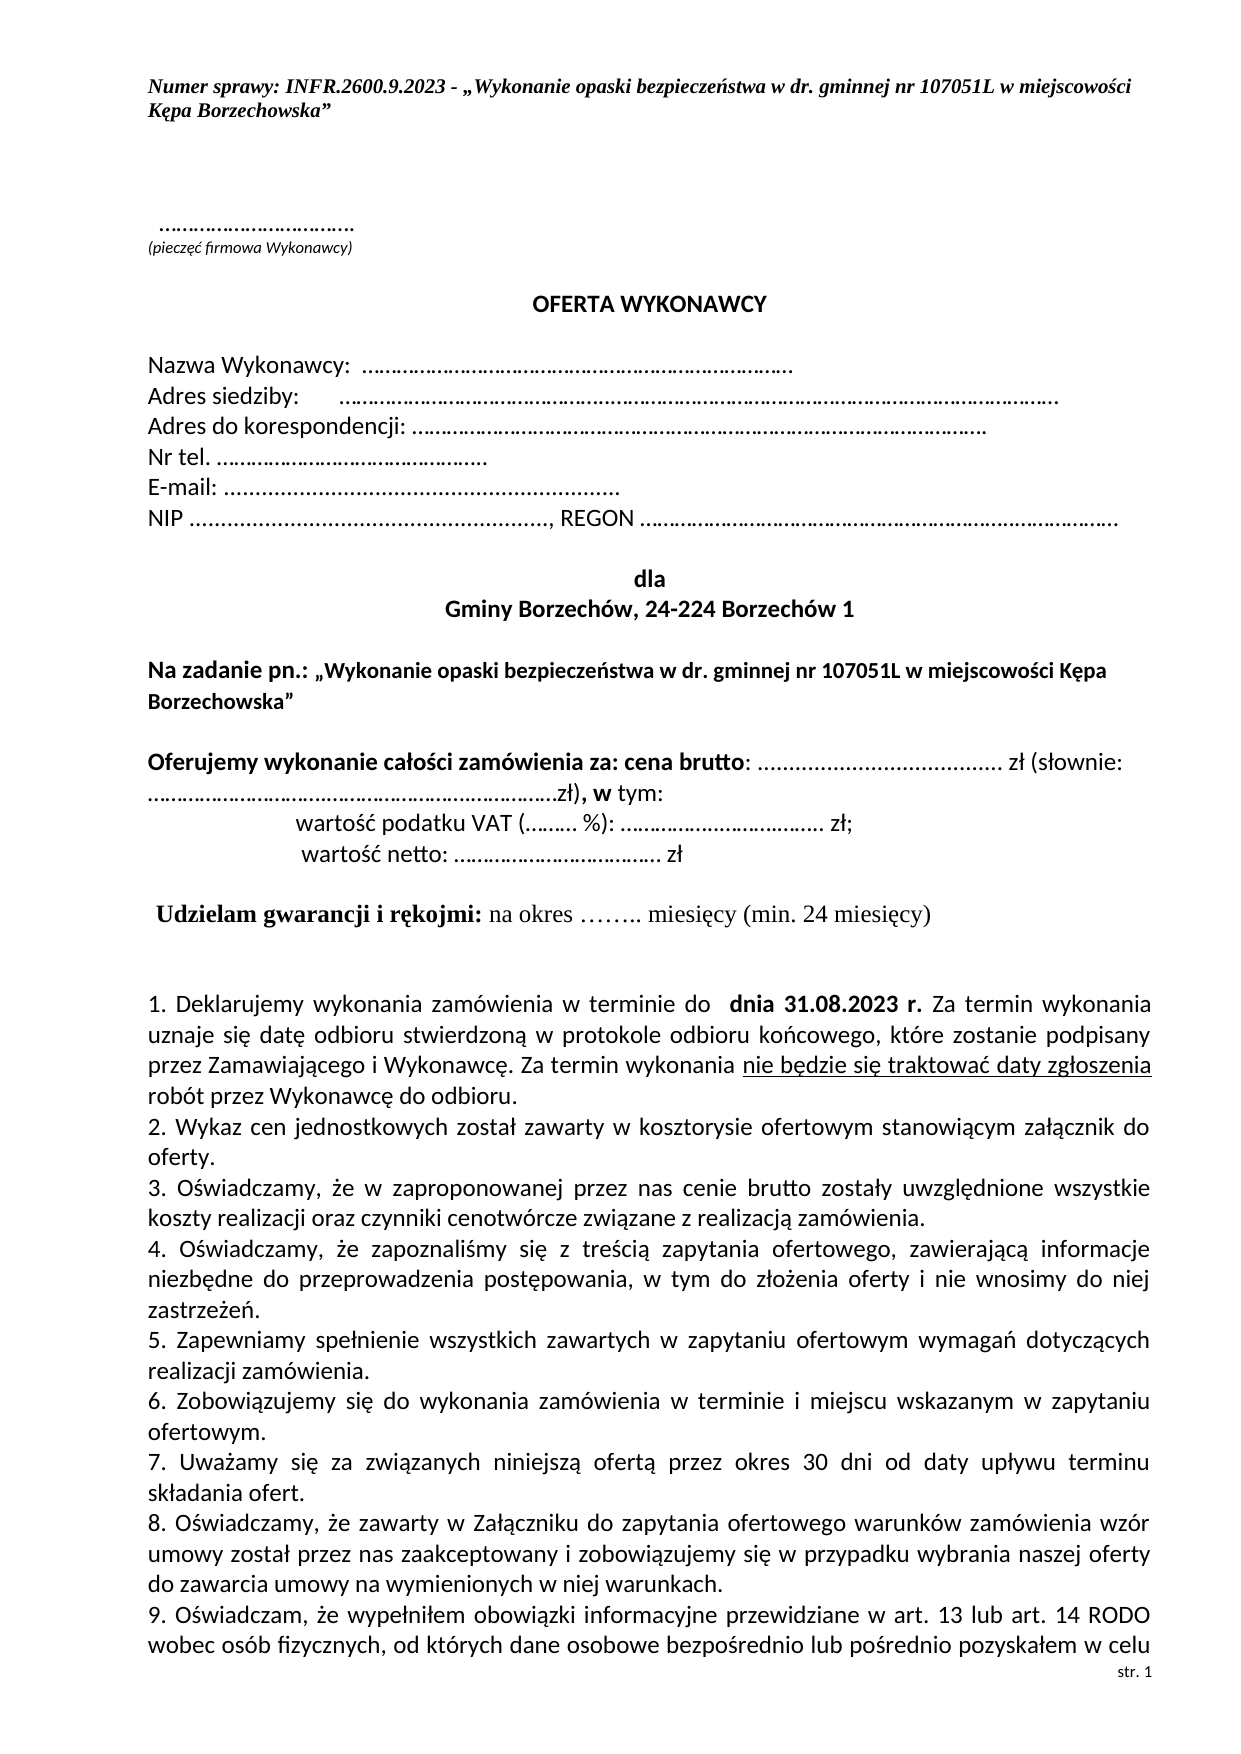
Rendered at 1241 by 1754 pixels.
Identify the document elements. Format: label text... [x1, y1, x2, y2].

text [148, 1599, 1152, 1660]
text Adres do korespondencji: ………………………………………………………………………………………. [148, 410, 1152, 441]
text Gminy Borzechów, 24-224 Borzechów 1 [148, 593, 1152, 624]
text 1. Deklarujemy wykonania zamówienia w terminie do dnia 31.08.2023 r. Za termin wykonania uznaje się datę odbioru stwierdzoną w protokole odbioru końcowego, które zostanie podpisany przez Zamawiającego i Wykonawcę. Za termin wykonania nie będzie się traktować daty zgłoszenia robót przez Wykonawcę do odbioru. [148, 988, 1152, 1111]
text Nr tel. ……………………………………….. [148, 441, 1152, 471]
text Nazwa Wykonawcy: ………………………………………………………………… [148, 349, 1152, 380]
text dla [148, 563, 1152, 593]
text OFERTA WYKONAWCY [148, 288, 1152, 319]
text 3. Oświadczamy, że w zaproponowanej przez nas cenie brutto zostały uwzględnione wszystkie koszty realizacji oraz czynniki cenotwórcze związane z realizacją zamówienia. [148, 1172, 1152, 1233]
text 5. Zapewniamy spełnienie wszystkich zawartych w zapytaniu ofertowym wymagań dotyczących realizacji zamówienia. [148, 1324, 1152, 1385]
text E-mail: ............................................................... [148, 471, 1152, 502]
text 2. Wykaz cen jednostkowych został zawarty w kosztorysie ofertowym stanowiącym załącznik do oferty. [148, 1111, 1152, 1172]
text ……………………………. [148, 207, 1152, 237]
text Adres siedziby: ………………………………………..…………………………………………………………………… [148, 380, 1152, 410]
text wartość netto: ……………………………… zł [221, 838, 1152, 868]
text 8. Oświadczamy, że zawarty w Załączniku do zapytania ofertowego warunków zamówienia wzór umowy został przez nas zaakceptowany i zobowiązujemy się w przypadku wybrania naszej oferty do zawarcia umowy na wymienionych w niej warunkach. [148, 1507, 1152, 1599]
text Na zadanie pn.: „Wykonanie opaski bezpieczeństwa w dr. gminnej nr 107051L w miejscowości Kępa Borzechowska” [148, 654, 1152, 716]
text (pieczęć firmowa Wykonawcy) [148, 237, 1152, 258]
text 6. Zobowiązujemy się do wykonania zamówienia w terminie i miejscu wskazanym w zapytaniu ofertowym. [148, 1385, 1152, 1446]
text NIP ........................................................., REGON ………………………………………………………..……………… [148, 502, 1152, 532]
text 7. Uważamy się za związanych niniejszą ofertą przez okres 30 dni od daty upływu terminu składania ofert. [148, 1446, 1152, 1507]
text 4. Oświadczamy, że zapoznaliśmy się z treścią zapytania ofertowego, zawierającą informacje niezbędne do przeprowadzenia postępowania, w tym do złożenia oferty i nie wnosimy do niej zastrzeżeń. [148, 1233, 1152, 1324]
text Oferujemy wykonanie całości zamówienia za: cena brutto: ....................................... zł (słownie: ………………………….…………………….……………zł), w tym: [148, 746, 1152, 807]
text Udzielam gwarancji i rękojmi: na okres …….. miesięcy (min. 24 miesięcy) [156, 899, 1152, 927]
text wartość podatku VAT (……… %): ……………..……….…….. zł; [221, 807, 1152, 838]
